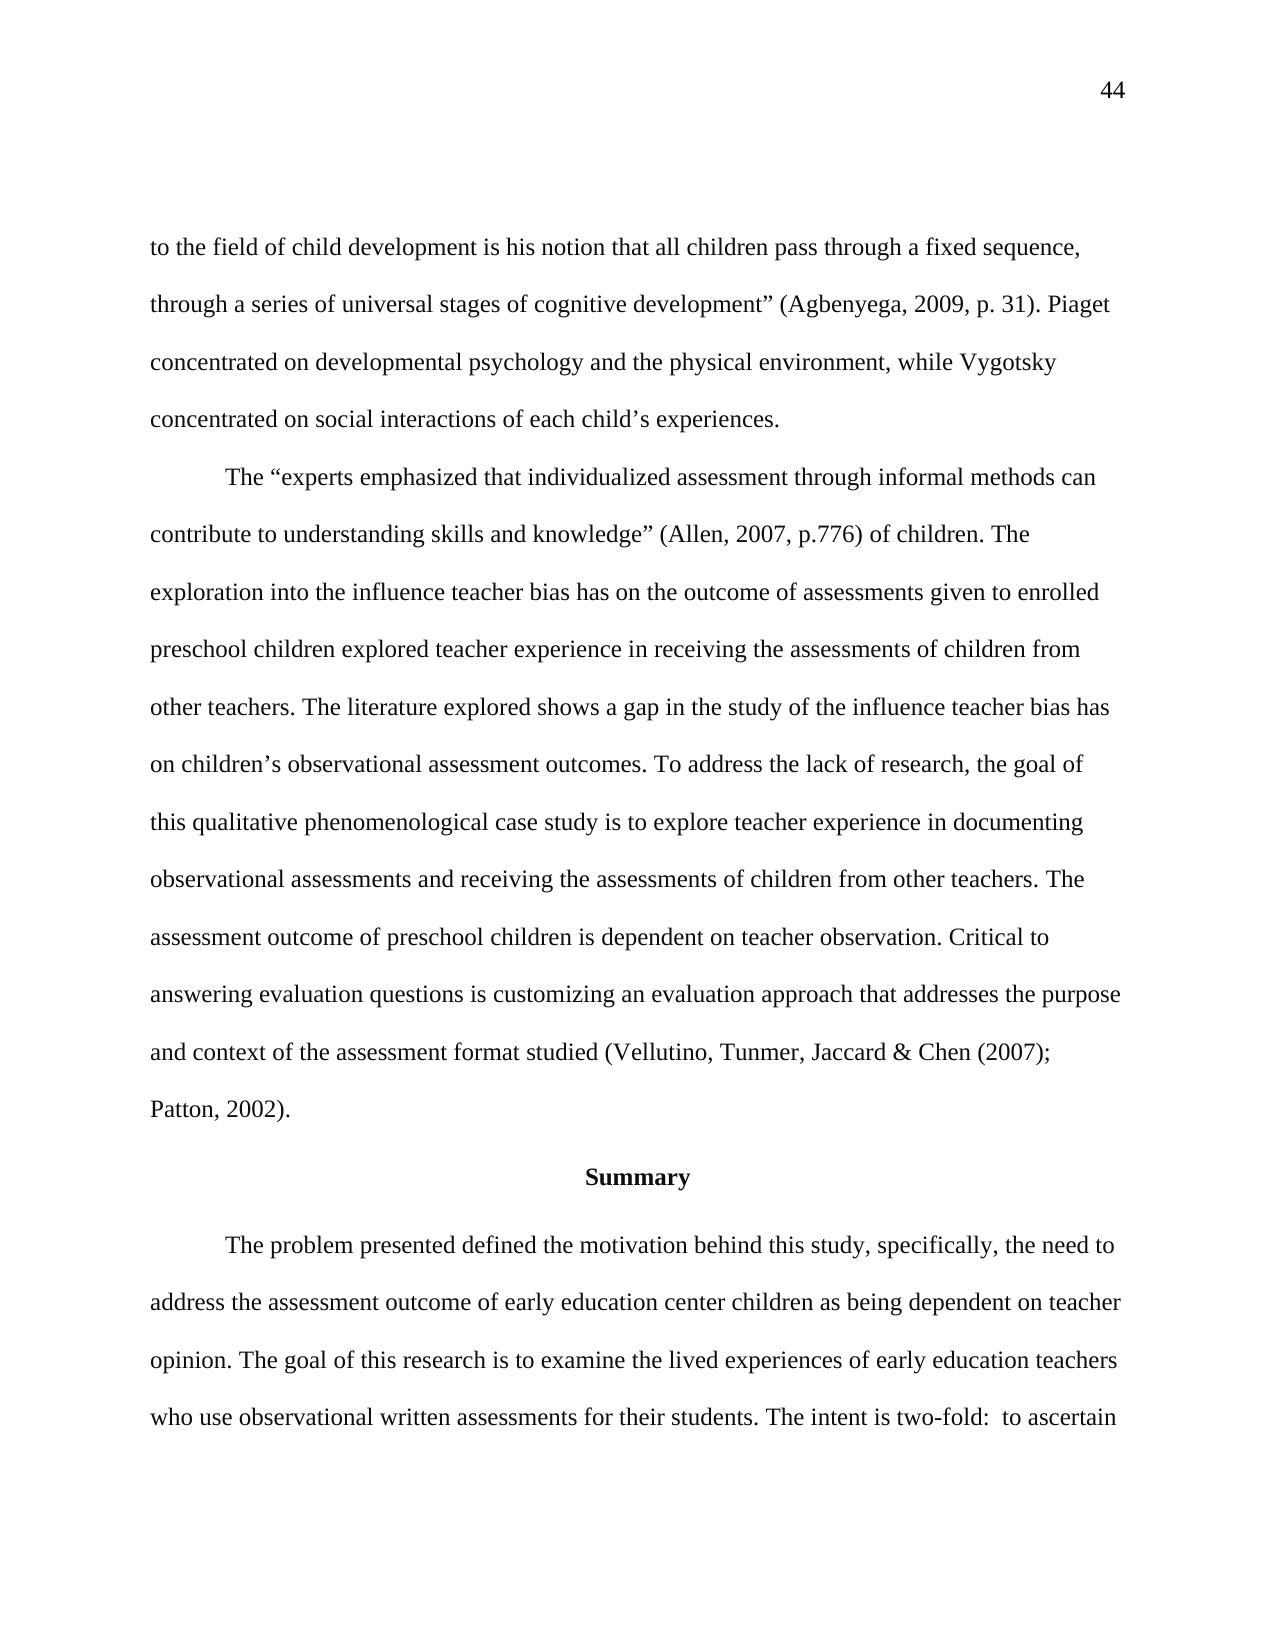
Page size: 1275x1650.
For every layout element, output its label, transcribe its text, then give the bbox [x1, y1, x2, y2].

text The “experts emphasized that individualized assessment through informal methods can contribute to understanding skills and knowledge” (Allen, 2007, p.776) of children. The exploration into the influence teacher bias has on the outcome of assessments given to enrolled preschool children explored teacher experience in receiving the assessments of children from other teachers. The literature explored shows a gap in the study of the influence teacher bias has on children’s observational assessment outcomes. To address the lack of research, the goal of this qualitative phenomenological case study is to explore teacher experience in documenting observational assessments and receiving the assessments of children from other teachers. The assessment outcome of preschool children is dependent on teacher observation. Critical to answering evaluation questions is customizing an evaluation approach that addresses the purpose and context of the assessment format studied (Vellutino, Tunmer, Jaccard & Chen (2007); Patton, 2002). [150, 462, 1125, 1123]
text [150, 1230, 1125, 1431]
text to the field of child development is his notion that all children pass through a fixed sequence, through a series of universal stages of cognitive development” (Agbenyega, 2009, p. 31). Piaget concentrated on developmental psychology and the physical environment, while Vygotsky concentrated on social interactions of each child’s experiences. [150, 232, 1125, 433]
subtitle Summary [150, 1162, 1125, 1191]
